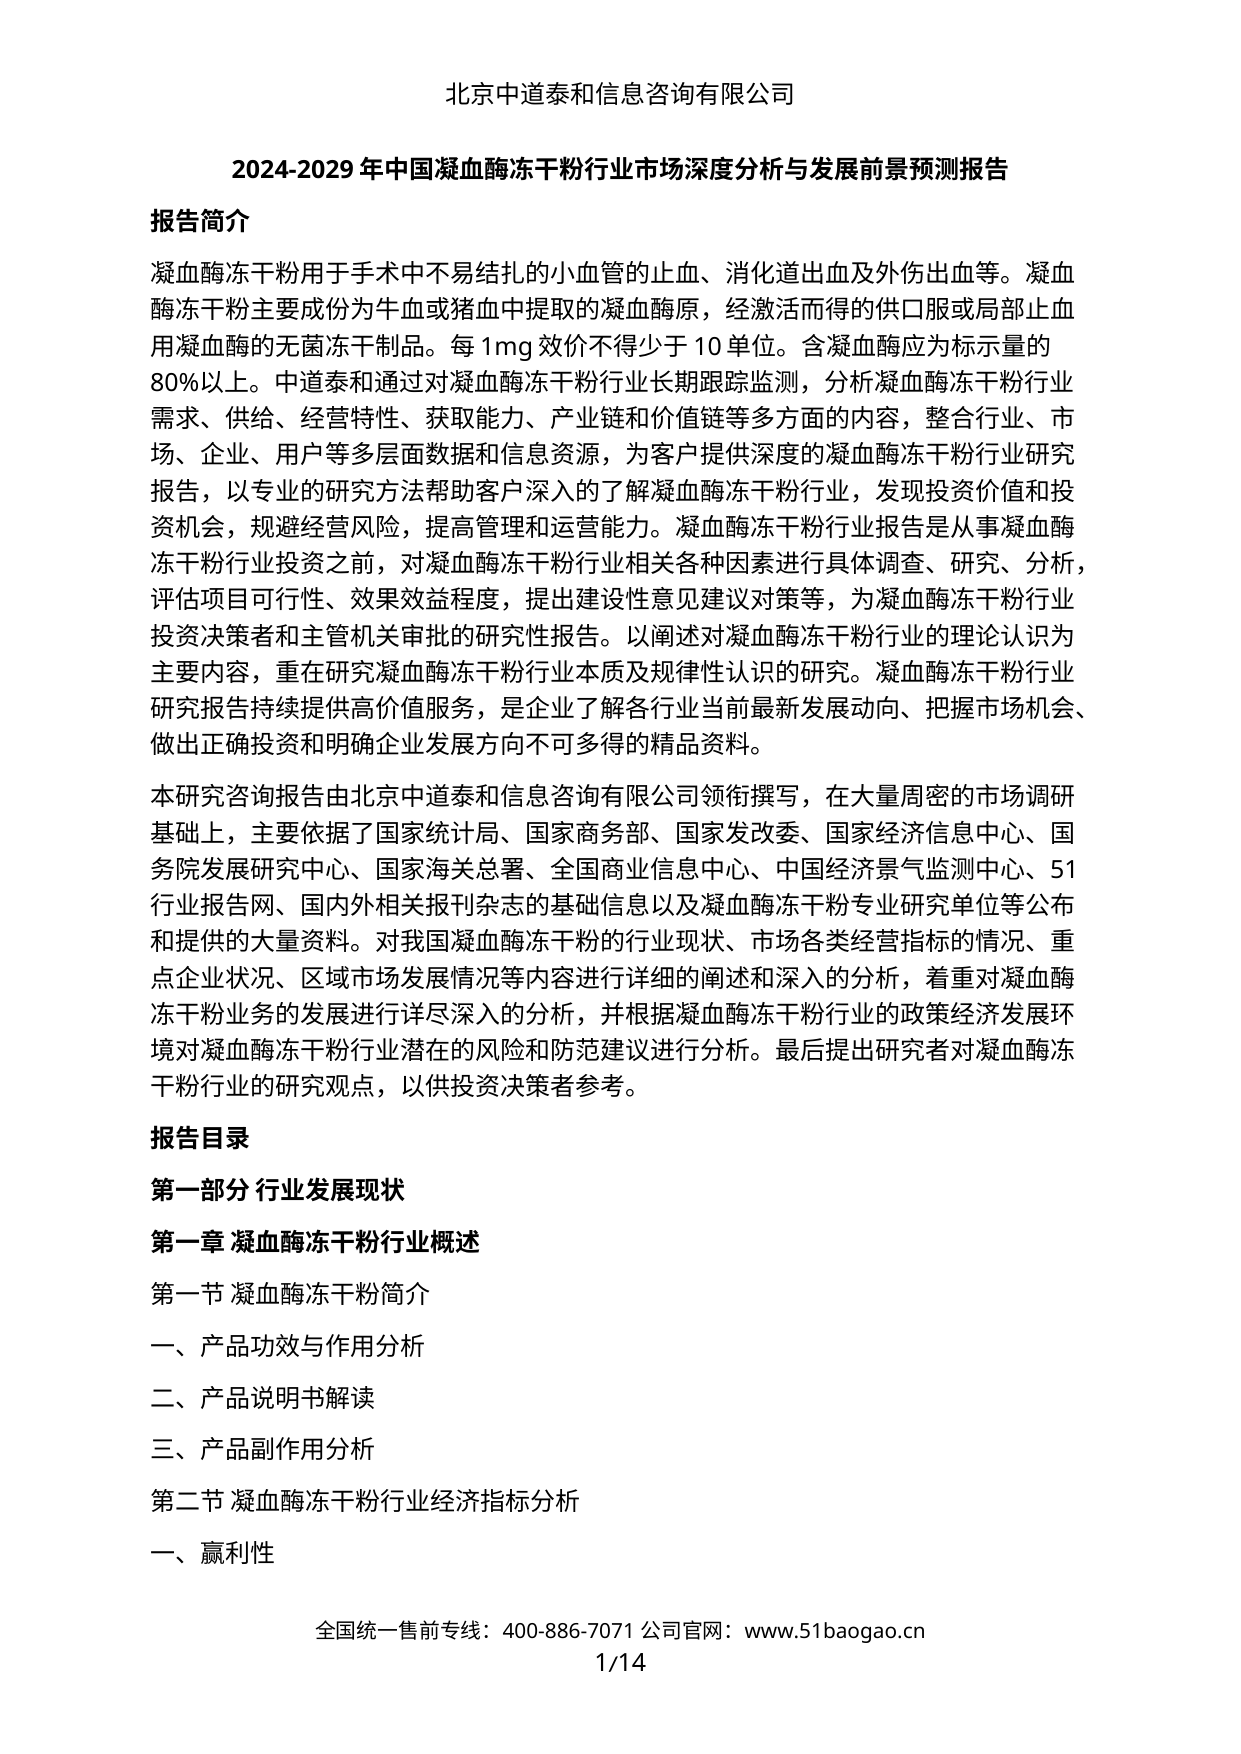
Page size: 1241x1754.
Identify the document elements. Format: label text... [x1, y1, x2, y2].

text 二、产品说明书解读 [150, 1378, 1090, 1414]
text 一、赢利性 [150, 1534, 1090, 1570]
text 报告目录 [150, 1119, 1090, 1155]
text 第二节 凝血酶冻干粉行业经济指标分析 [150, 1482, 1090, 1518]
text 第一节 凝血酶冻干粉简介 [150, 1274, 1090, 1311]
text 报告简介 [150, 202, 1090, 238]
text 2024-2029年中国凝血酶冻干粉行业市场深度分析与发展前景预测报告 [150, 150, 1090, 186]
text 一、产品功效与作用分析 [150, 1326, 1090, 1362]
text 凝血酶冻干粉用于手术中不易结扎的小血管的止血、消化道出血及外伤出血等。凝血酶冻干粉主要成份为牛血或猪血中提取的凝血酶原，经激活而得的供口服或局部止血用凝血酶的无菌冻干制品。每1mg效价不得少于10单位。含凝血酶应为标示量的80%以上。中道泰和通过对凝血酶冻干粉行业长期跟踪监测，分析凝血酶冻干粉行业需求、供给、经营特性、获取能力、产业链和价值链等多方面的内容，整合行业、市场、企业、用户等多层面数据和信息资源，为客户提供深度的凝血酶冻干粉行业研究报告，以专业的研究方法帮助客户深入的了解凝血酶冻干粉行业，发现投资价值和投资机会，规避经营风险，提高管理和运营能力。凝血酶冻干粉行业报告是从事凝血酶冻干粉行业投资之前，对凝血酶冻干粉行业相关各种因素进行具体调查、研究、分析，评估项目可行性、效果效益程度，提出建设性意见建议对策等，为凝血酶冻干粉行业投资决策者和主管机关审批的研究性报告。以阐述对凝血酶冻干粉行业的理论认识为主要内容，重在研究凝血酶冻干粉行业本质及规律性认识的研究。凝血酶冻干粉行业研究报告持续提供高价值服务，是企业了解各行业当前最新发展动向、把握市场机会、做出正确投资和明确企业发展方向不可多得的精品资料。 [150, 254, 1090, 761]
text 第一章 凝血酶冻干粉行业概述 [150, 1222, 1090, 1259]
text 本研究咨询报告由北京中道泰和信息咨询有限公司领衔撰写，在大量周密的市场调研基础上，主要依据了国家统计局、国家商务部、国家发改委、国家经济信息中心、国务院发展研究中心、国家海关总署、全国商业信息中心、中国经济景气监测中心、51行业报告网、国内外相关报刊杂志的基础信息以及凝血酶冻干粉专业研究单位等公布和提供的大量资料。对我国凝血酶冻干粉的行业现状、市场各类经营指标的情况、重点企业状况、区域市场发展情况等内容进行详细的阐述和深入的分析，着重对凝血酶冻干粉业务的发展进行详尽深入的分析，并根据凝血酶冻干粉行业的政策经济发展环境对凝血酶冻干粉行业潜在的风险和防范建议进行分析。最后提出研究者对凝血酶冻干粉行业的研究观点，以供投资决策者参考。 [150, 777, 1090, 1103]
text 第一部分 行业发展现状 [150, 1171, 1090, 1207]
text 三、产品副作用分析 [150, 1430, 1090, 1466]
